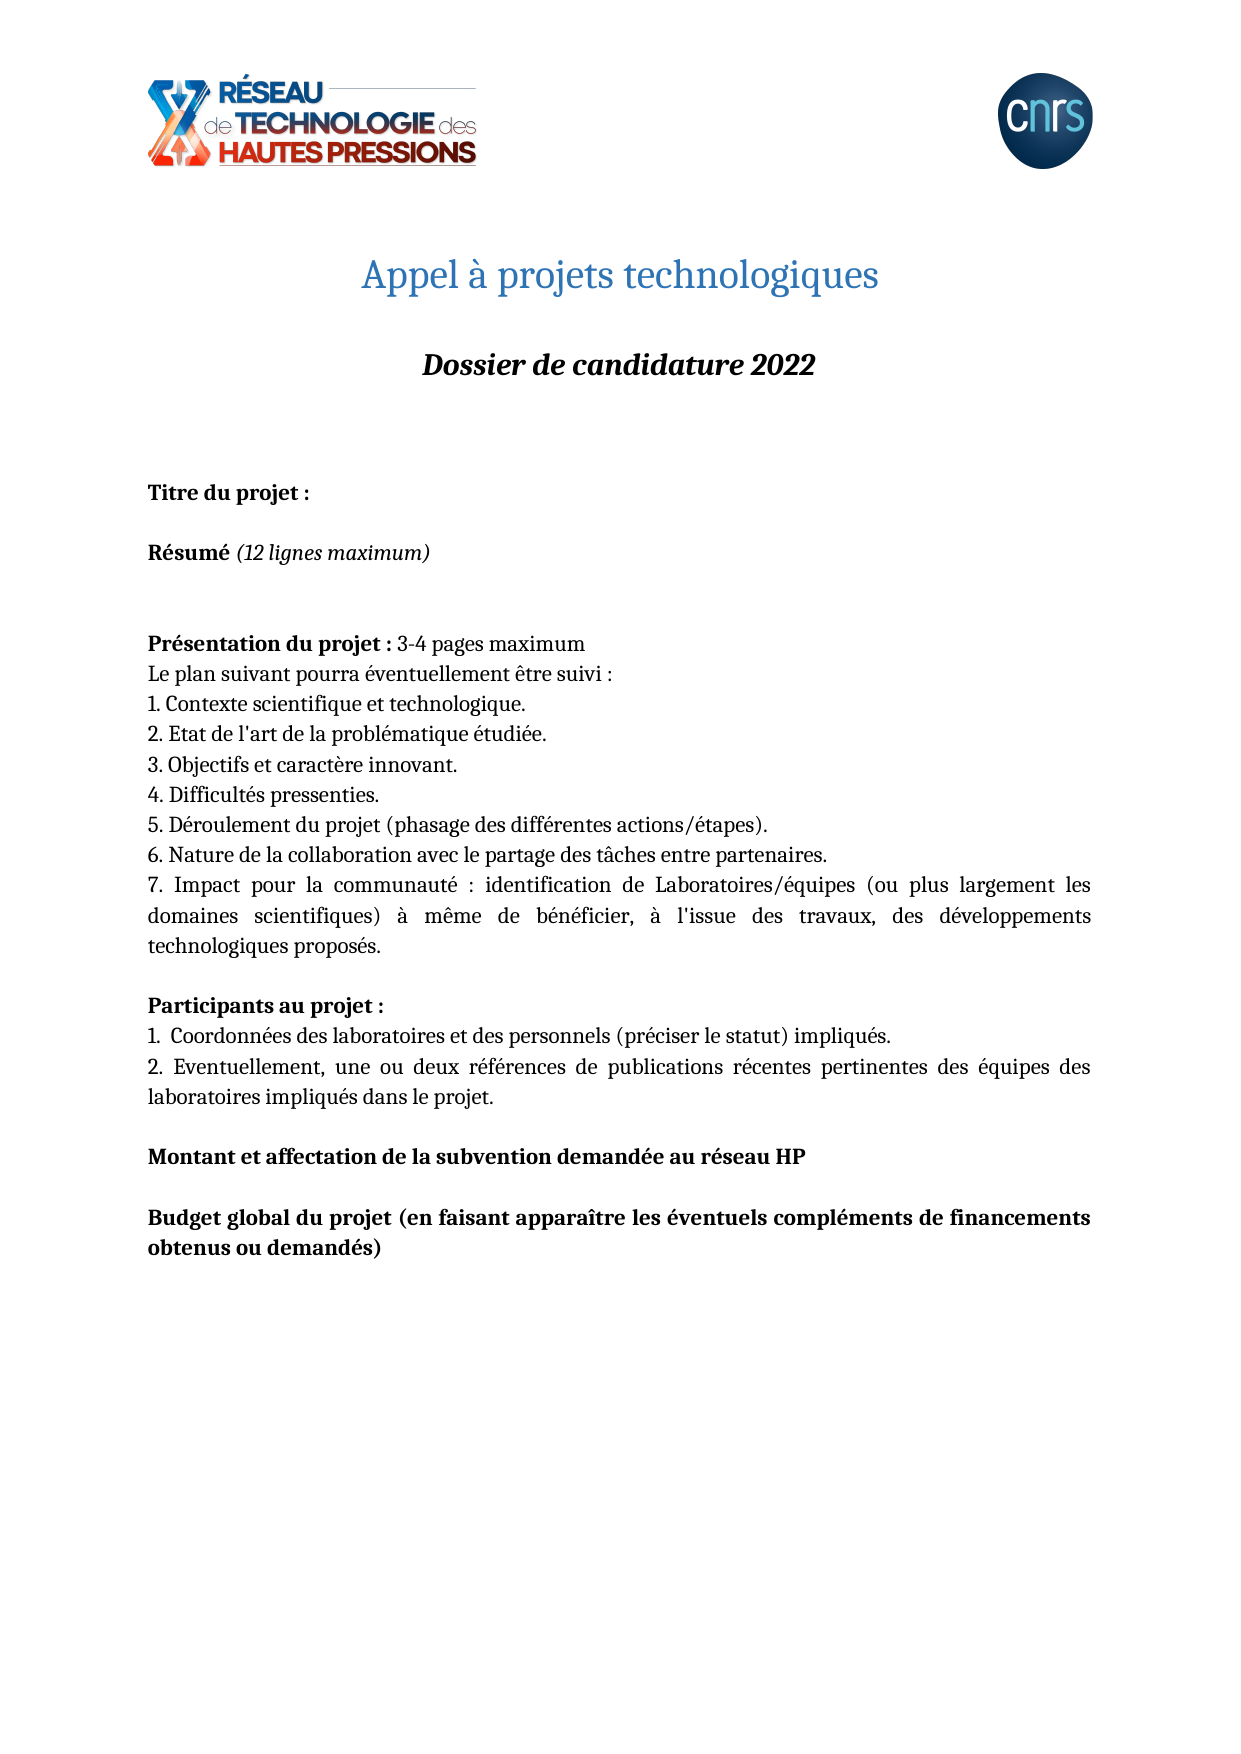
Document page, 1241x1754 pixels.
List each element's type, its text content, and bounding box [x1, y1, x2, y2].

text 1. Coordonnées des laboratoires et des personnels (préciser le statut) impliqués. [148, 1023, 1093, 1050]
text 4. Difficultés pressenties. [148, 782, 1093, 808]
text Participants au projet : [148, 993, 1093, 1019]
text Dossier de candidature 2022 [148, 348, 1093, 384]
text Résumé (12 lignes maximum) [148, 540, 1093, 566]
picture [998, 73, 1093, 169]
text Appel à projets technologiques [148, 251, 1093, 299]
text 5. Déroulement du projet (phasage des différentes actions/étapes). [148, 812, 1093, 838]
text Montant et affectation de la subvention demandée au réseau HP [148, 1144, 1093, 1171]
text Titre du projet : [148, 479, 1093, 506]
text Budget global du projet (en faisant apparaître les éventuels compléments de financements obtenus ou demandés) [148, 1204, 1093, 1261]
text Présentation du projet : 3-4 pages maximum [148, 631, 1093, 657]
text 7. Impact pour la communauté : identification de Laboratoires/équipes (ou plus largement les domaines scientifiques) à même de bénéficier, à l'issue des travaux, des développements technologiques proposés. [148, 872, 1093, 959]
text Le plan suivant pourra éventuellement être suivi : [148, 661, 1093, 687]
text 3. Objectifs et caractère innovant. [148, 751, 1093, 778]
text 2. Etat de l'art de la problématique étudiée. [148, 721, 1093, 748]
text 2. Eventuellement, une ou deux références de publications récentes pertinentes des équipes des laboratoires impliqués dans le projet. [148, 1053, 1093, 1110]
picture [147, 73, 478, 169]
text 6. Nature de la collaboration avec le partage des tâches entre partenaires. [148, 842, 1093, 868]
text 1. Contexte scientifique et technologique. [148, 691, 1093, 717]
